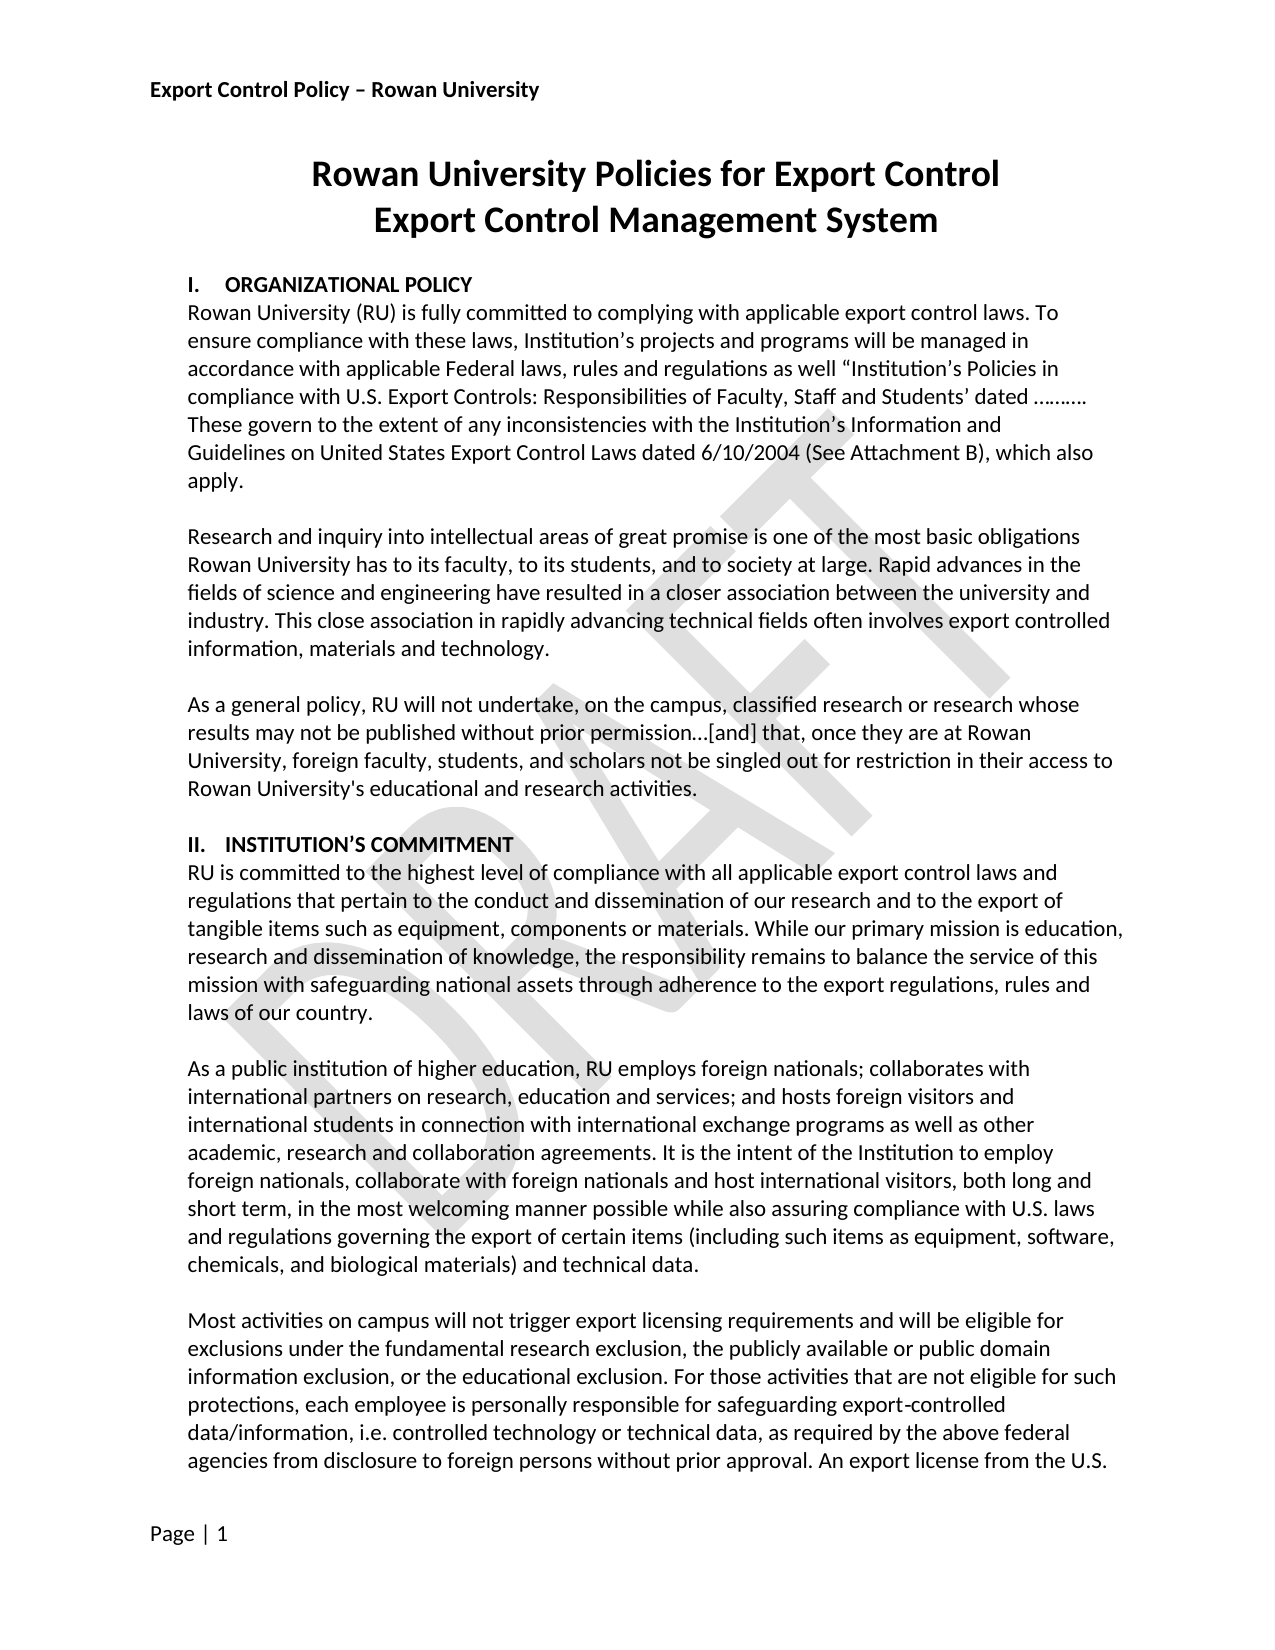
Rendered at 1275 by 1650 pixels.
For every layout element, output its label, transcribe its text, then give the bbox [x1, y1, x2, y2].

list Rowan University (RU) is fully committed to complying with applicable export control laws. To ensure compliance with these laws, Institution’s projects and programs will be managed in accordance with applicable Federal laws, rules and regulations as well “Institution’s Policies in compliance with U.S. Export Controls: Responsibilities of Faculty, Staff and Students’ dated ………. [187, 298, 1125, 410]
list ORGANIZATIONAL POLICY [187, 270, 1125, 298]
text As a general policy, RU will not undertake, on the campus, classified research or research whose results may not be published without prior permission…[and] that, once they are at Rowan University, foreign faculty, students, and scholars not be singled out for restriction in their access to Rowan University's educational and research activities. [187, 690, 1125, 802]
text Rowan University Policies for Export Control [187, 150, 1125, 196]
list Guidelines on United States Export Control Laws dated 6/10/2004 (See Attachment B), which also apply. [187, 438, 1125, 494]
text Research and inquiry into intellectual areas of great promise is one of the most basic obligations Rowan University has to its faculty, to its students, and to society at large. Rapid advances in the fields of science and engineering have resulted in a closer association between the university and industry. This close association in rapidly advancing technical fields often involves export controlled information, materials and technology. [187, 522, 1125, 662]
text Export Control Management System [187, 196, 1125, 242]
text RU is committed to the highest level of compliance with all applicable export control laws and regulations that pertain to the conduct and dissemination of our research and to the export of tangible items such as equipment, components or materials. While our primary mission is education, research and dissemination of knowledge, the responsibility remains to balance the service of this mission with safeguarding national assets through adherence to the export regulations, rules and laws of our country. [187, 858, 1125, 1026]
text As a public institution of higher education, RU employs foreign nationals; collaborates with international partners on research, education and services; and hosts foreign visitors and international students in connection with international exchange programs as well as other academic, research and collaboration agreements. It is the intent of the Institution to employ foreign nationals, collaborate with foreign nationals and host international visitors, both long and short term, in the most welcoming manner possible while also assuring compliance with U.S. laws and regulations governing the export of certain items (including such items as equipment, software, chemicals, and biological materials) and technical data. [187, 1054, 1125, 1278]
list INSTITUTION’S COMMITMENT [187, 830, 1125, 858]
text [187, 1306, 1125, 1474]
list These govern to the extent of any inconsistencies with the Institution’s Information and [187, 410, 1125, 438]
